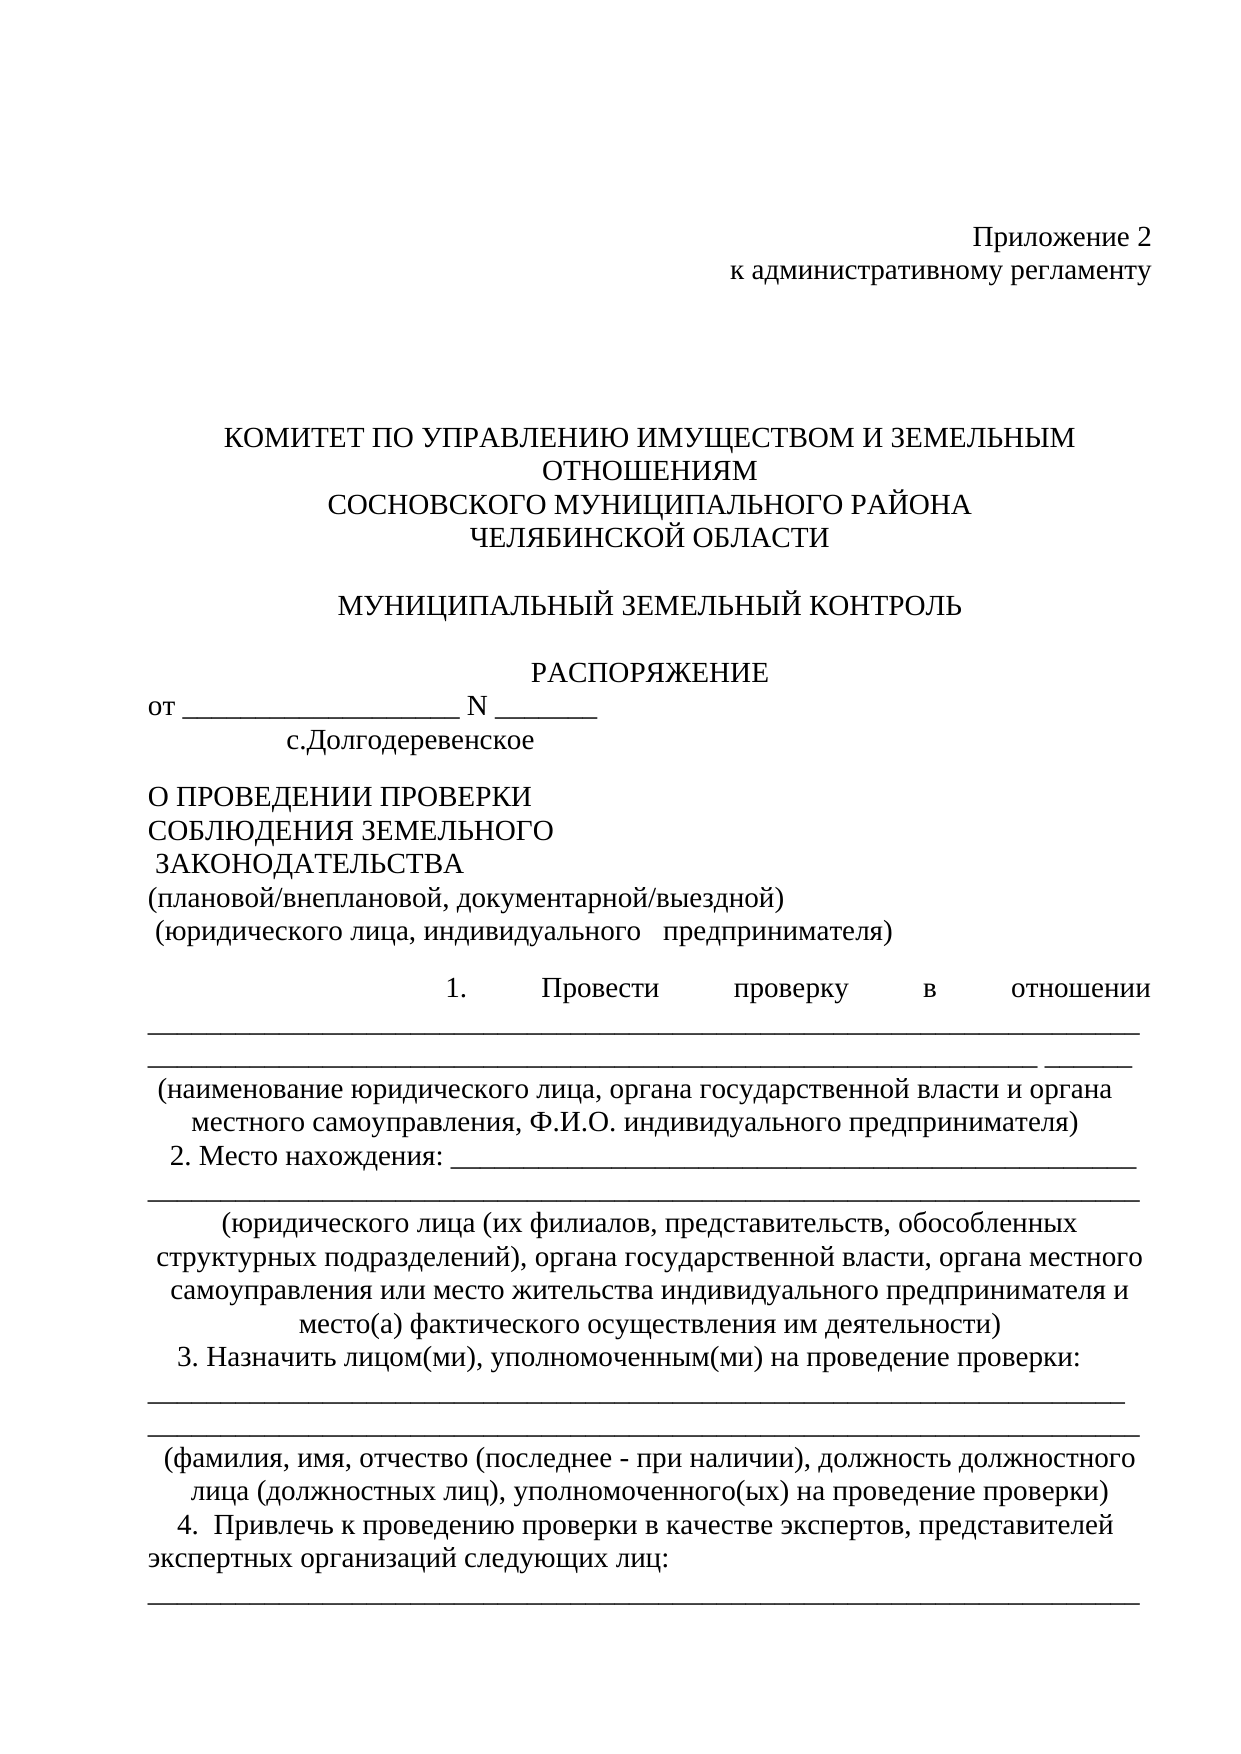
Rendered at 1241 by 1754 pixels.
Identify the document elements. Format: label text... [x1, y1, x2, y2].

text ____________________________________________________________________ [148, 1172, 1152, 1205]
text к административному регламенту [148, 252, 1152, 286]
text от ___________________ N _______ [148, 688, 1152, 722]
text О ПРОВЕДЕНИИ ПРОВЕРКИ [148, 779, 1152, 813]
text 2. Место нахождения: _______________________________________________ [148, 1138, 1152, 1172]
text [148, 1574, 1152, 1608]
text РАСПОРЯЖЕНИЕ [148, 655, 1152, 688]
text с.Долгодеревенское [148, 722, 1152, 755]
text ____________________________________________________________________ [148, 1406, 1152, 1440]
text 3. Назначить лицом(ми), уполномоченным(ми) на проведение проверки: [148, 1339, 1152, 1373]
text (фамилия, имя, отчество (последнее - при наличии), должность должностного лица (должностных лиц), уполномоченного(ых) на проведение проверки) [148, 1440, 1152, 1507]
text 1. Провести проверку в отношении _________________________________________________________________________________________________________________________________ ______ [148, 970, 1152, 1071]
text (юридического лица (их филиалов, представительств, обособленных структурных подразделений), органа государственной власти, органа местного самоуправления или место жительства индивидуального предпринимателя и место(а) фактического осуществления им деятельности) [148, 1205, 1152, 1339]
text (юридического лица, индивидуального предпринимателя) [148, 913, 1152, 947]
text СОБЛЮДЕНИЯ ЗЕМЕЛЬНОГО [148, 813, 1152, 846]
text КОМИТЕТ ПО УПРАВЛЕНИЮ ИМУЩЕСТВОМ И ЗЕМЕЛЬНЫМ ОТНОШЕНИЯМ [148, 420, 1152, 487]
text ЧЕЛЯБИНСКОЙ ОБЛАСТИ [148, 521, 1152, 554]
text экспертных организаций следующих лиц: [148, 1541, 1152, 1574]
text (плановой/внеплановой, документарной/выездной) [148, 880, 1152, 913]
text Приложение 2 [148, 219, 1152, 252]
text МУНИЦИПАЛЬНЫЙ ЗЕМЕЛЬНЫЙ КОНТРОЛЬ [148, 588, 1152, 621]
text 4. Привлечь к проведению проверки в качестве экспертов, представителей [148, 1507, 1152, 1541]
text (наименование юридического лица, органа государственной власти и органа местного самоуправления, Ф.И.О. индивидуального предпринимателя) [148, 1071, 1122, 1138]
text ___________________________________________________________________ [148, 1373, 1152, 1406]
text СОСНОВСКОГО МУНИЦИПАЛЬНОГО РАЙОНА [148, 487, 1152, 521]
text ЗАКОНОДАТЕЛЬСТВА [148, 846, 1152, 880]
